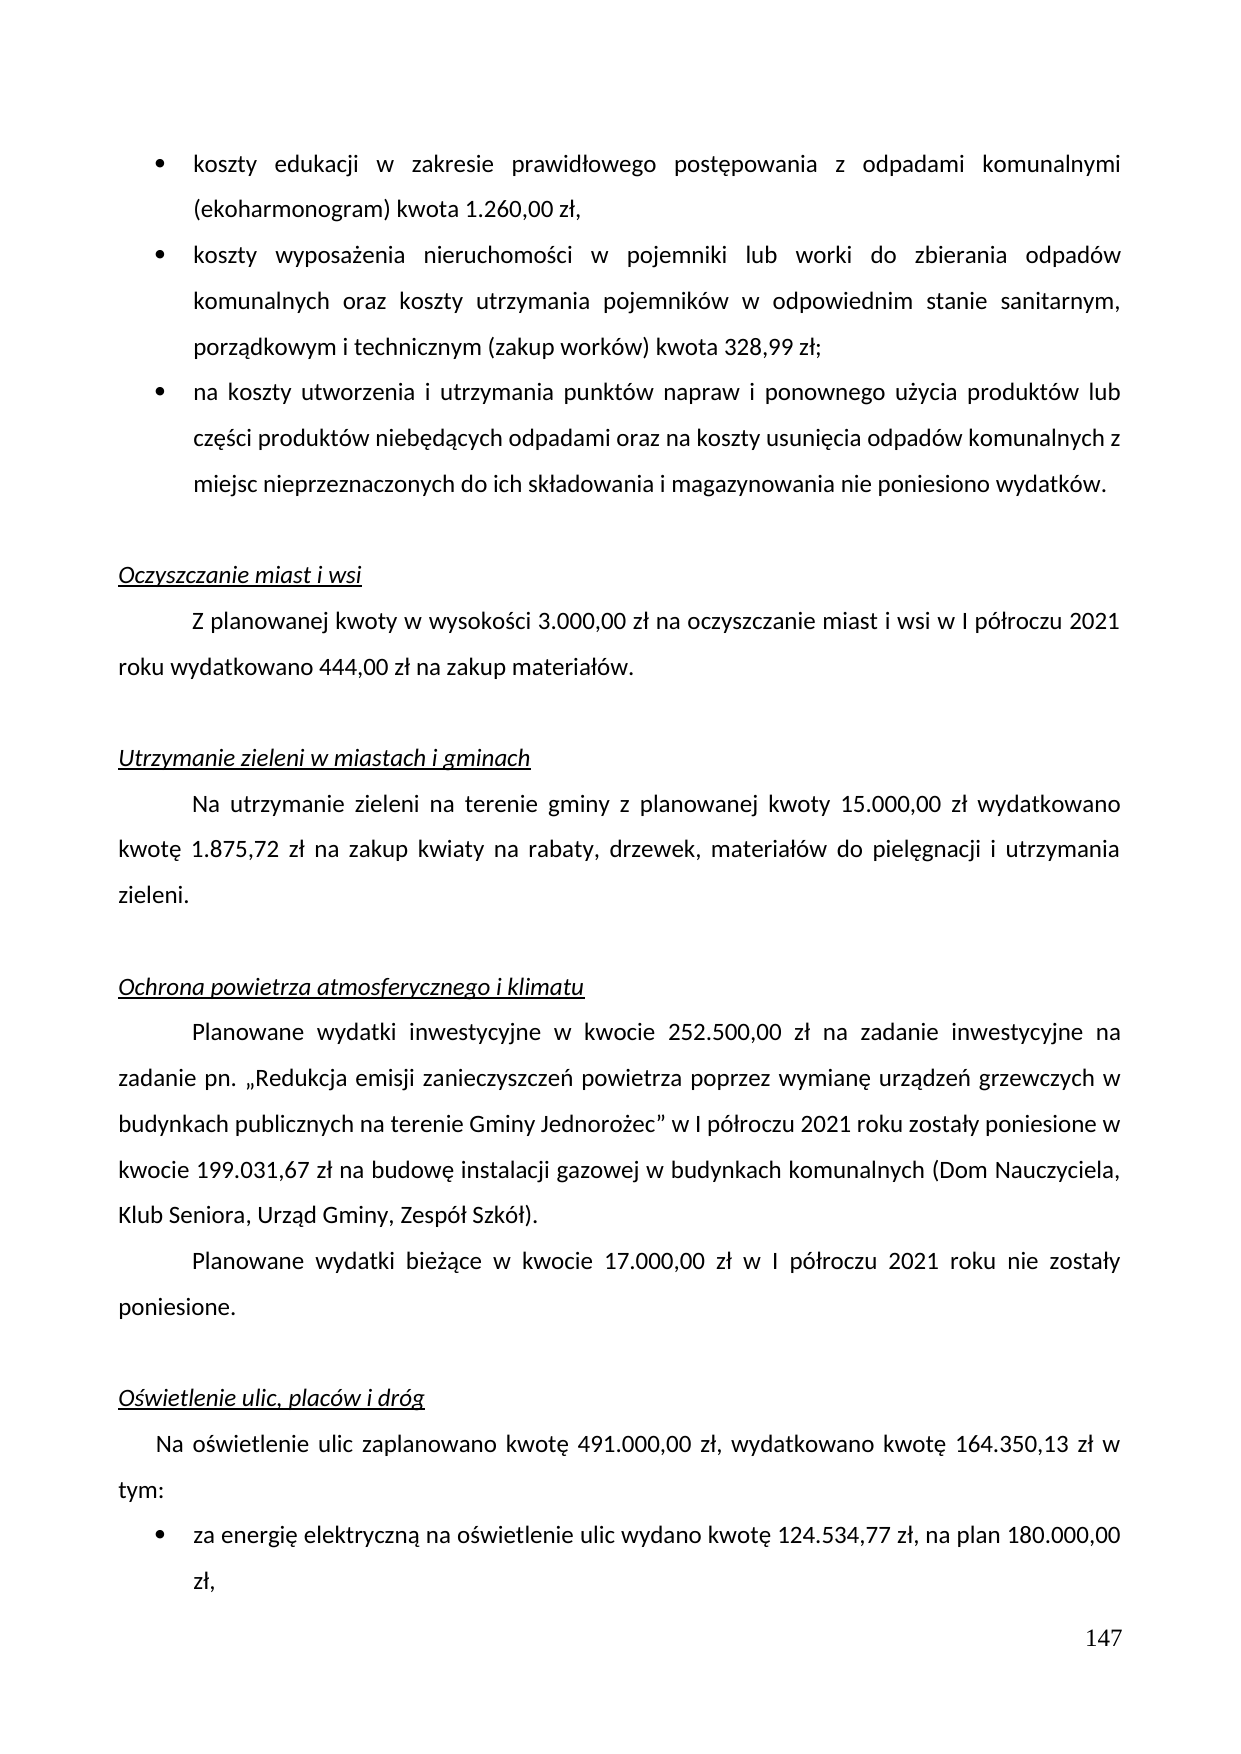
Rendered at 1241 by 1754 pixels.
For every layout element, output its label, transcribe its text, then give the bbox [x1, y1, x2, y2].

list koszty wyposażenia nieruchomości w pojemniki lub worki do zbierania odpadów komunalnych oraz koszty utrzymania pojemników w odpowiednim stanie sanitarnym, porządkowym i technicznym (zakup worków) kwota 328,99 zł; [156, 239, 1122, 361]
list na koszty utworzenia i utrzymania punktów napraw i ponownego użycia produktów lub części produktów niebędących odpadami oraz na koszty usunięcia odpadów komunalnych z miejsc nieprzeznaczonych do ich składowania i magazynowania nie poniesiono wydatków. [156, 376, 1122, 498]
text Na oświetlenie ulic zaplanowano kwotę 491.000,00 zł, wydatkowano kwotę 164.350,13 zł w tym: [118, 1428, 1122, 1504]
text Planowane wydatki inwestycyjne w kwocie 252.500,00 zł na zadanie inwestycyjne na zadanie pn. „Redukcja emisji zanieczyszczeń powietrza poprzez wymianę urządzeń grzewczych w budynkach publicznych na terenie Gminy Jednorożec” w I półroczu 2021 roku zostały poniesione w kwocie 199.031,67 zł na budowę instalacji gazowej w budynkach komunalnych (Dom Nauczyciela, Klub Seniora, Urząd Gminy, Zespół Szkół). [118, 1017, 1122, 1230]
list za energię elektryczną na oświetlenie ulic wydano kwotę 124.534,77 zł, na plan 180.000,00 zł, [156, 1519, 1122, 1596]
text Z planowanej kwoty w wysokości 3.000,00 zł na oczyszczanie miast i wsi w I półroczu 2021 roku wydatkowano 444,00 zł na zakup materiałów. [118, 605, 1122, 681]
text Planowane wydatki bieżące w kwocie 17.000,00 zł w I półroczu 2021 roku nie zostały poniesione. [118, 1245, 1122, 1321]
list koszty edukacji w zakresie prawidłowego postępowania z odpadami komunalnymi (ekoharmonogram) kwota 1.260,00 zł, [156, 148, 1122, 224]
text Oczyszczanie miast i wsi [118, 559, 1122, 590]
text Utrzymanie zieleni w miastach i gminach [118, 742, 1122, 773]
text Na utrzymanie zieleni na terenie gminy z planowanej kwoty 15.000,00 zł wydatkowano kwotę 1.875,72 zł na zakup kwiaty na rabaty, drzewek, materiałów do pielęgnacji i utrzymania zieleni. [118, 788, 1122, 910]
text Ochrona powietrza atmosferycznego i klimatu [118, 971, 1122, 1001]
text Oświetlenie ulic, placów i dróg [118, 1382, 1122, 1413]
